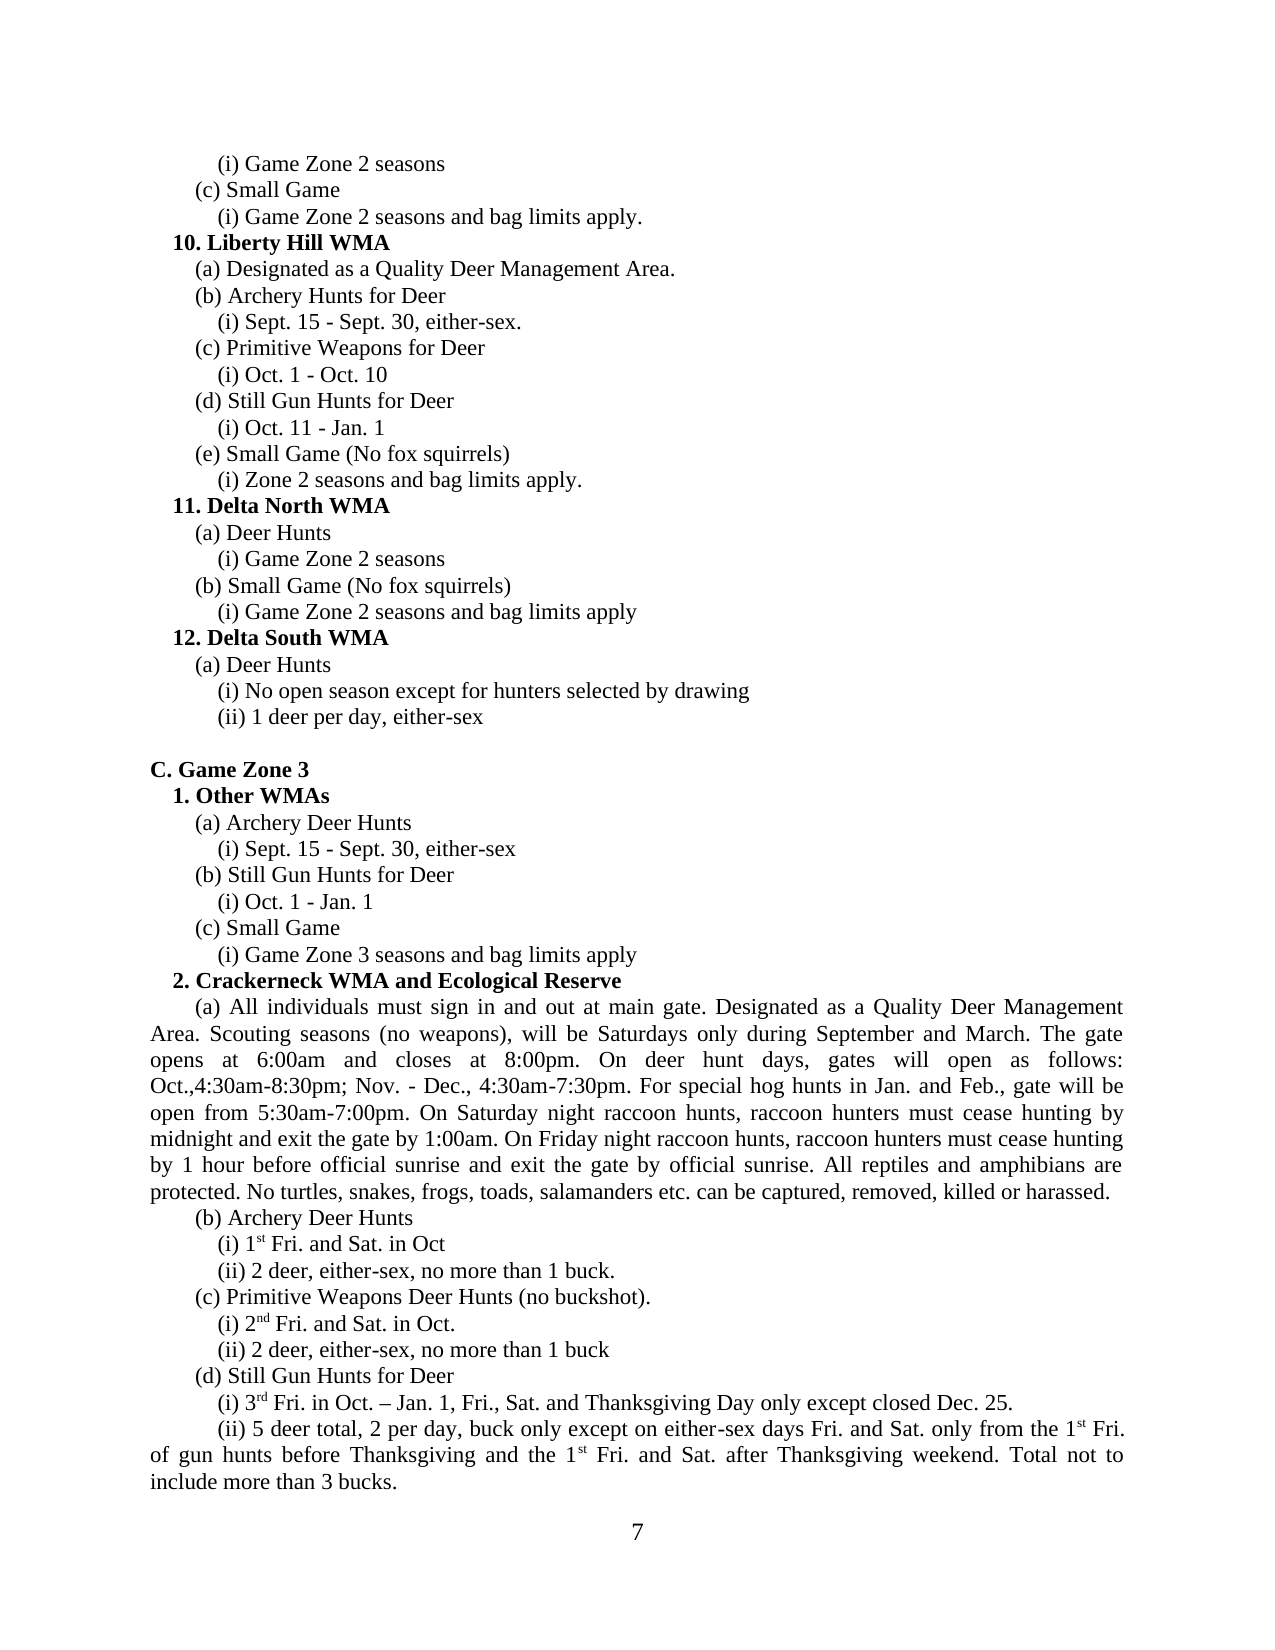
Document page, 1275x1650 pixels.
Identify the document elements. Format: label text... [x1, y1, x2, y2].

text 10. Liberty Hill WMA [150, 229, 1125, 255]
text (i) Sept. 15 - Sept. 30, either-sex. [150, 308, 1125, 334]
text (a) Archery Deer Hunts [150, 809, 1125, 835]
text (a) All individuals must sign in and out at main gate. Designated as a Quality Deer Management Area. Scouting seasons (no weapons), will be Saturdays only during September and March. The gate opens at 6:00am and closes at 8:00pm. On deer hunt days, gates will open as follows: Oct.,4:30am-8:30pm; Nov. - Dec., 4:30am-7:30pm. For special hog hunts in Jan. and Feb., gate will be open from 5:30am-7:00pm. On Saturday night raccoon hunts, raccoon hunters must cease hunting by midnight and exit the gate by 1:00am. On Friday night raccoon hunts, raccoon hunters must cease hunting by 1 hour before official sunrise and exit the gate by official sunrise. All reptiles and amphibians are protected. No turtles, snakes, frogs, toads, salamanders etc. can be captured, removed, killed or harassed. [150, 993, 1125, 1204]
text (i) Oct. 1 - Jan. 1 [150, 888, 1125, 914]
text C. Game Zone 3 [150, 756, 1125, 782]
text (i) Game Zone 2 seasons and bag limits apply [150, 598, 1125, 624]
text (d) Still Gun Hunts for Deer [150, 1362, 1125, 1389]
text (i) Game Zone 2 seasons and bag limits apply. [150, 203, 1125, 229]
text (i) Oct. 1 - Oct. 10 [150, 361, 1125, 387]
text (c) Primitive Weapons Deer Hunts (no buckshot). [150, 1283, 1125, 1309]
text (b) Small Game (No fox squirrels) [150, 572, 1125, 598]
text (b) Archery Deer Hunts [150, 1204, 1125, 1231]
text (i) Game Zone 3 seasons and bag limits apply [150, 941, 1125, 967]
text (i) 3rd Fri. in Oct. – Jan. 1, Fri., Sat. and Thanksgiving Day only except closed Dec. 25. [150, 1389, 1125, 1415]
text (ii) 1 deer per day, either-sex [150, 703, 1125, 730]
text 12. Delta South WMA [150, 624, 1125, 651]
text (i) 2nd Fri. and Sat. in Oct. [150, 1309, 1125, 1336]
text (c) Small Game [150, 914, 1125, 941]
text (ii) 5 deer total, 2 per day, buck only except on either-sex days Fri. and Sat. only from the 1st Fri. of gun hunts before Thanksgiving and the 1st Fri. and Sat. after Thanksgiving weekend. Total not to include more than 3 bucks. [150, 1415, 1125, 1494]
text (e) Small Game (No fox squirrels) [150, 440, 1125, 466]
text (i) Sept. 15 - Sept. 30, either-sex [150, 835, 1125, 862]
text 11. Delta North WMA [150, 493, 1125, 519]
text 2. Crackerneck WMA and Ecological Reserve [150, 967, 1125, 993]
text (c) Small Game [150, 176, 1125, 203]
text (i) 1st Fri. and Sat. in Oct [150, 1231, 1125, 1257]
text (d) Still Gun Hunts for Deer [150, 387, 1125, 413]
text (b) Archery Hunts for Deer [150, 282, 1125, 308]
text (i) Zone 2 seasons and bag limits apply. [150, 466, 1125, 493]
text (i) No open season except for hunters selected by drawing [150, 677, 1125, 703]
text (a) Designated as a Quality Deer Management Area. [150, 255, 1125, 282]
text (ii) 2 deer, either-sex, no more than 1 buck [150, 1336, 1125, 1362]
text (a) Deer Hunts [150, 519, 1125, 545]
text (a) Deer Hunts [150, 651, 1125, 677]
text (b) Still Gun Hunts for Deer [150, 862, 1125, 888]
text (i) Oct. 11 - Jan. 1 [150, 413, 1125, 440]
text (c) Primitive Weapons for Deer [150, 334, 1125, 361]
text (i) Game Zone 2 seasons [150, 545, 1125, 572]
text (i) Game Zone 2 seasons [150, 150, 1125, 176]
text 1. Other WMAs [150, 782, 1125, 809]
text (ii) 2 deer, either-sex, no more than 1 buck. [150, 1257, 1125, 1283]
